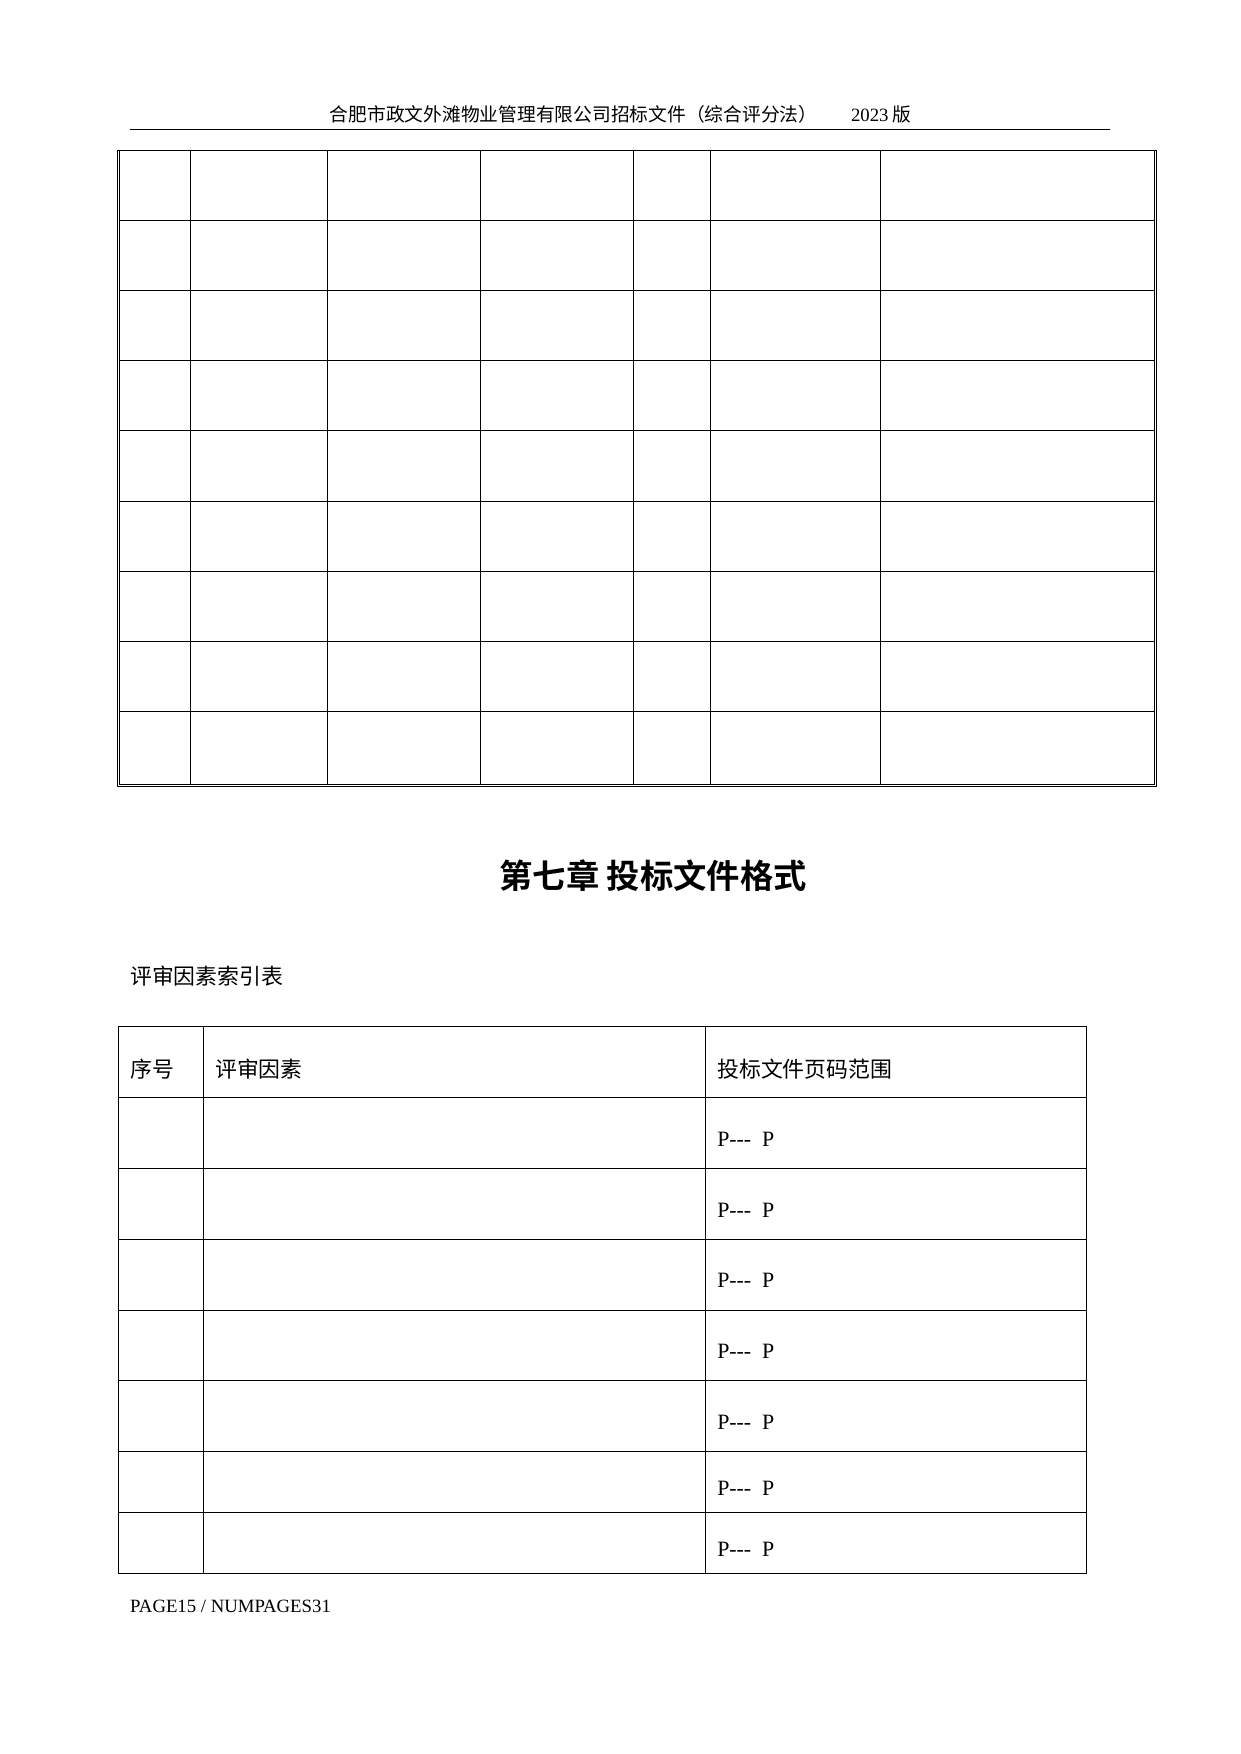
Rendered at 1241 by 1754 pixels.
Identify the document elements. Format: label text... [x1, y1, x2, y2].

table_cell [119, 1098, 203, 1168]
table_cell [328, 572, 480, 641]
table_cell P--- P [706, 1169, 1086, 1239]
table_cell [204, 1240, 705, 1309]
table_cell [120, 502, 190, 571]
table_cell [328, 291, 480, 360]
table_cell [481, 502, 633, 571]
table_cell [120, 361, 190, 430]
table_cell [191, 712, 327, 784]
table_cell [328, 361, 480, 430]
table_cell [328, 431, 480, 501]
table_cell [191, 151, 327, 220]
table_cell [191, 361, 327, 430]
table_cell [711, 361, 880, 430]
table_cell [120, 151, 190, 220]
table_cell [120, 642, 190, 711]
table_cell [204, 1311, 705, 1380]
subtitle 第七章 投标文件格式 [130, 850, 1110, 898]
table_cell [634, 431, 710, 501]
table_cell [881, 221, 1154, 290]
table_cell [328, 502, 480, 571]
table_cell [191, 221, 327, 290]
table_cell [481, 361, 633, 430]
table_cell [711, 712, 880, 784]
table_cell [634, 572, 710, 641]
table_cell [328, 221, 480, 290]
table_cell [119, 1240, 203, 1309]
table_cell P--- P [706, 1381, 1086, 1451]
table_cell [634, 712, 710, 784]
table_cell [634, 221, 710, 290]
table_cell [120, 431, 190, 501]
table_cell [481, 642, 633, 711]
table_cell [881, 572, 1154, 641]
table_cell [481, 221, 633, 290]
table_cell [881, 642, 1154, 711]
table_cell [191, 431, 327, 501]
table_header 序号 [119, 1027, 203, 1097]
table_cell [881, 502, 1154, 571]
table_cell [191, 291, 327, 360]
table_cell [328, 151, 480, 220]
table_cell [881, 291, 1154, 360]
table_cell [119, 1311, 203, 1380]
table_cell [711, 502, 880, 571]
table_cell [328, 642, 480, 711]
table_cell [120, 291, 190, 360]
table_cell [634, 642, 710, 711]
table_cell [711, 291, 880, 360]
table_cell [120, 572, 190, 641]
table_cell [204, 1381, 705, 1451]
table_cell [191, 572, 327, 641]
table_cell [204, 1452, 705, 1512]
table_cell [204, 1169, 705, 1239]
text 评审因素索引表 [130, 961, 1110, 990]
table_cell [204, 1513, 705, 1573]
table_cell [119, 1381, 203, 1451]
table_cell P--- P [706, 1098, 1086, 1168]
table_header 评审因素 [204, 1027, 705, 1097]
table_cell [711, 431, 880, 501]
table_cell P--- P [706, 1513, 1086, 1573]
table_cell [634, 361, 710, 430]
table_cell [634, 151, 710, 220]
table_cell [634, 502, 710, 571]
table_cell [711, 642, 880, 711]
table_cell [204, 1098, 705, 1168]
table_cell [881, 361, 1154, 430]
table_cell [120, 221, 190, 290]
table_cell [119, 1452, 203, 1512]
table_cell [711, 151, 880, 220]
table_cell [711, 572, 880, 641]
table_cell [191, 502, 327, 571]
table_cell [881, 151, 1154, 220]
table_cell [634, 291, 710, 360]
table_cell [328, 712, 480, 784]
table_cell [120, 712, 190, 784]
table_header 投标文件页码范围 [706, 1027, 1086, 1097]
table_cell [191, 642, 327, 711]
table_cell P--- P [706, 1452, 1086, 1512]
table_cell [481, 572, 633, 641]
table_cell P--- P [706, 1311, 1086, 1380]
table_cell [481, 712, 633, 784]
table_cell [881, 712, 1154, 784]
table_cell [481, 431, 633, 501]
table_cell [881, 431, 1154, 501]
table_cell P--- P [706, 1240, 1086, 1309]
table_cell [119, 1513, 203, 1573]
table_cell [711, 221, 880, 290]
table_cell [119, 1169, 203, 1239]
table_cell [481, 291, 633, 360]
table_cell [481, 151, 633, 220]
